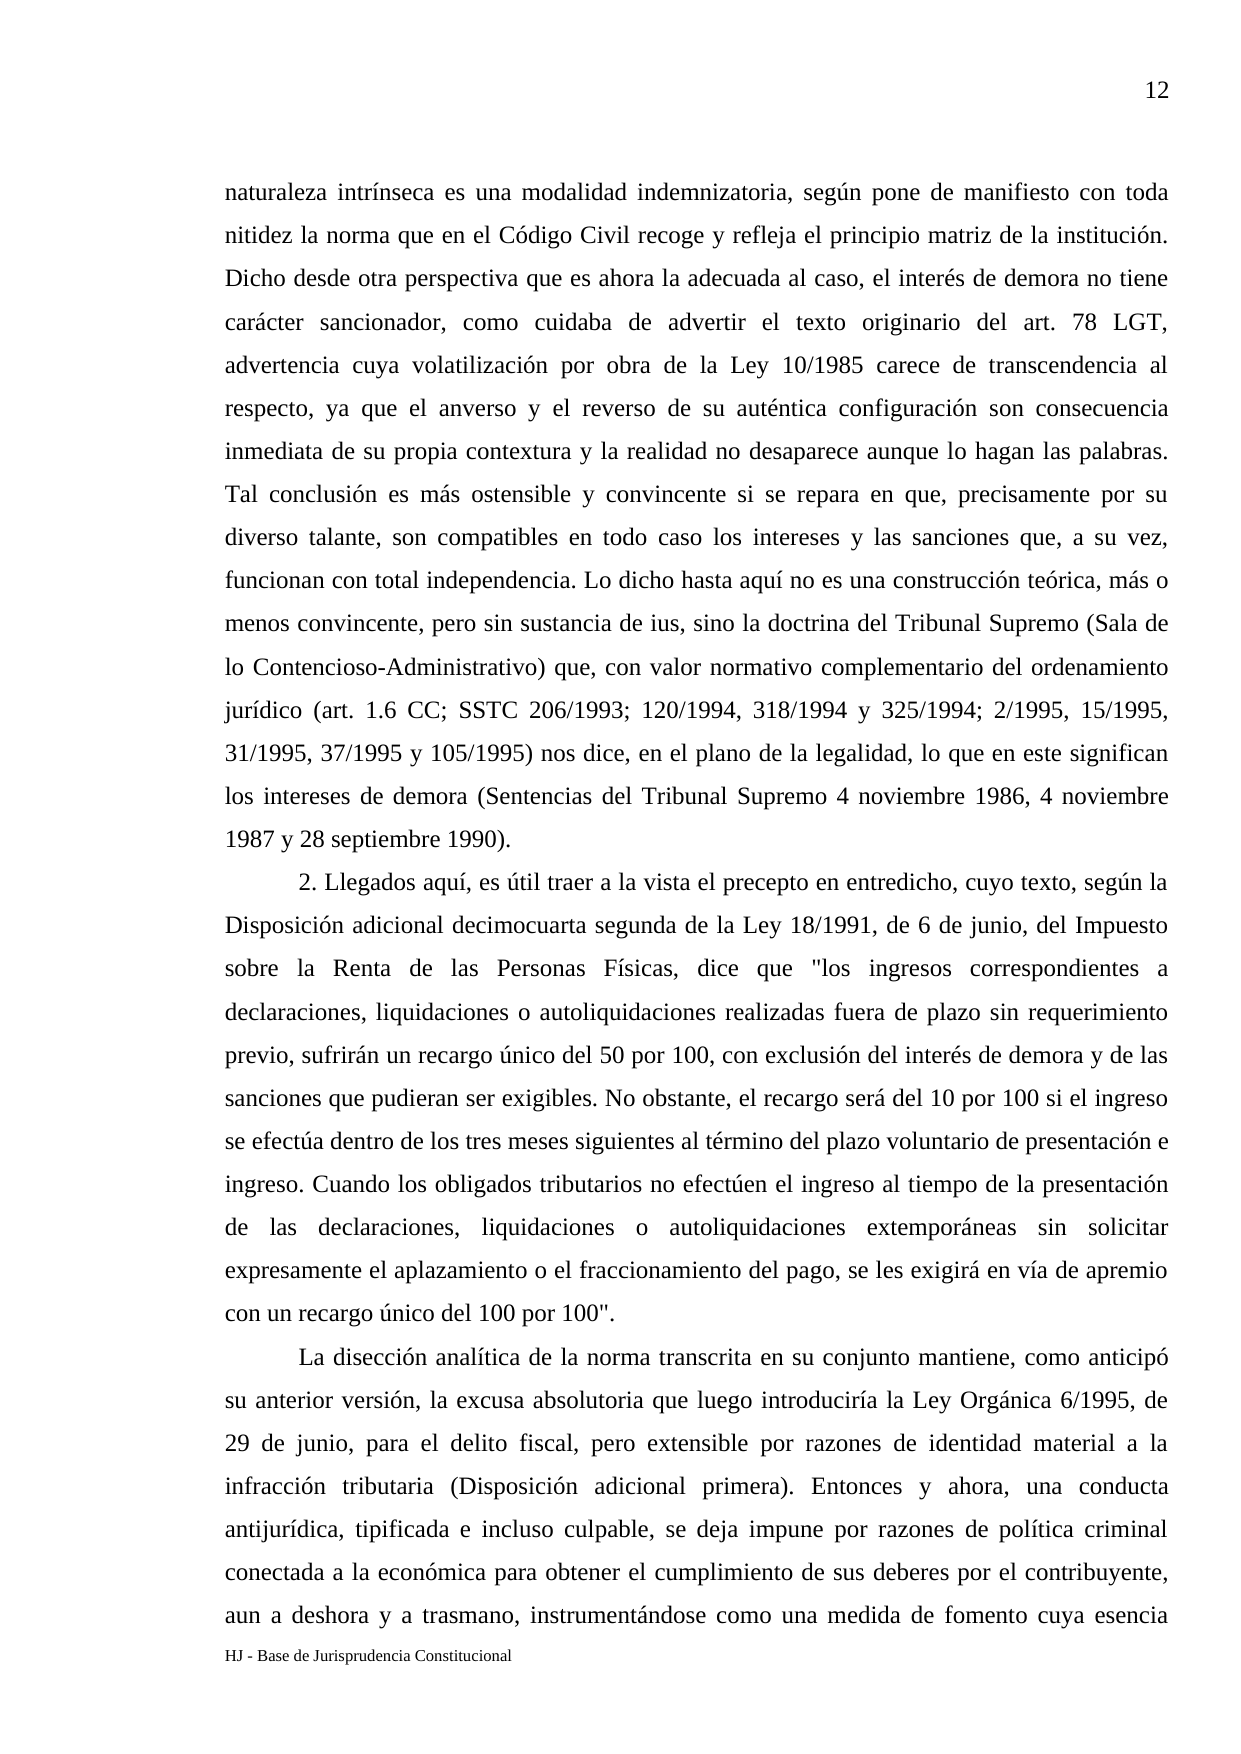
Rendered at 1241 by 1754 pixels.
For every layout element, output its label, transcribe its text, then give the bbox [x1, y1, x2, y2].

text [224, 1342, 1169, 1629]
text 2. Llegados aquí, es útil traer a la vista el precepto en entredicho, cuyo texto, según la Disposición adicional decimocuarta segunda de la Ley 18/1991, de 6 de junio, del Impuesto sobre la Renta de las Personas Físicas, dice que "los ingresos correspondientes a declaraciones, liquidaciones o autoliquidaciones realizadas fuera de plazo sin requerimiento previo, sufrirán un recargo único del 50 por 100, con exclusión del interés de demora y de las sanciones que pudieran ser exigibles. No obstante, el recargo será del 10 por 100 si el ingreso se efectúa dentro de los tres meses siguientes al término del plazo voluntario de presentación e ingreso. Cuando los obligados tributarios no efectúen el ingreso al tiempo de la presentación de las declaraciones, liquidaciones o autoliquidaciones extemporáneas sin solicitar expresamente el aplazamiento o el fraccionamiento del pago, se les exigirá en vía de apremio con un recargo único del 100 por 100". [224, 867, 1169, 1327]
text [224, 177, 1169, 853]
